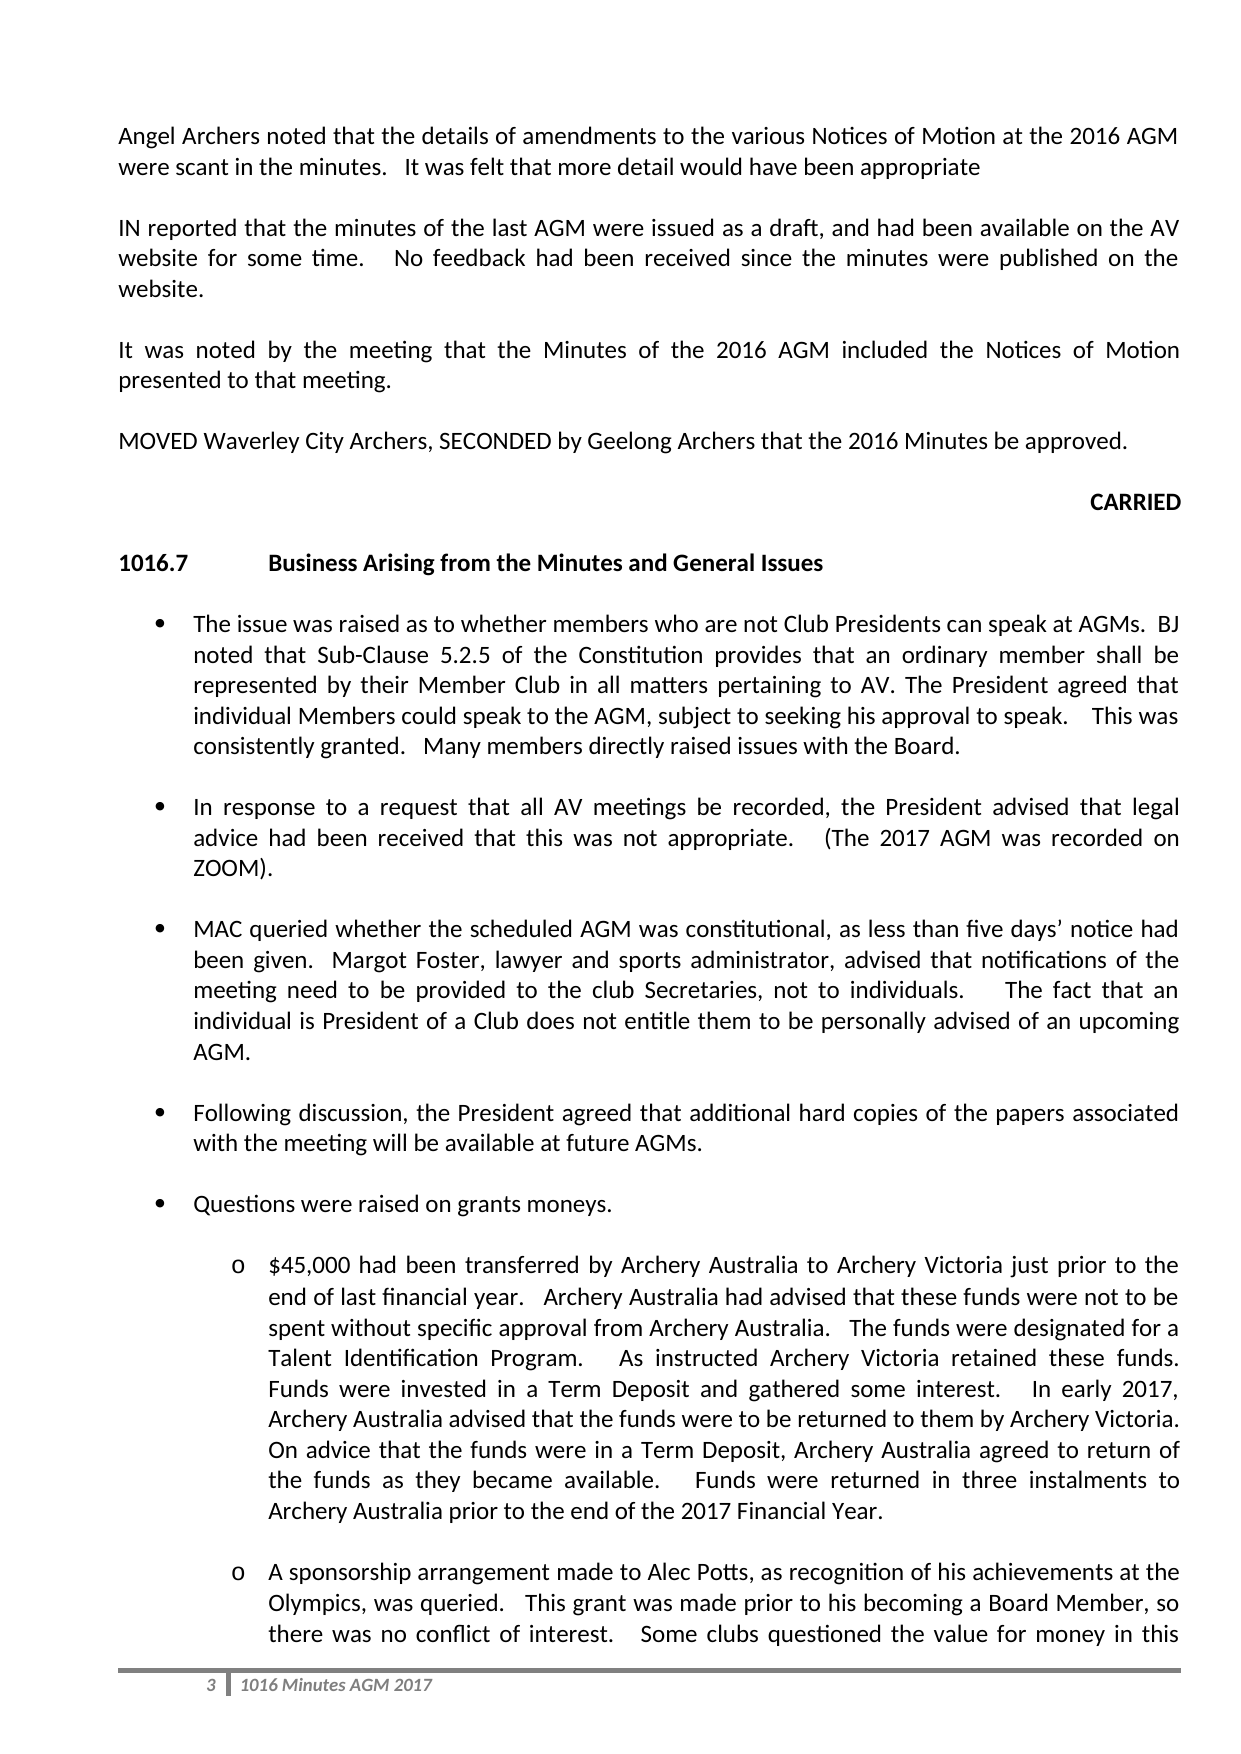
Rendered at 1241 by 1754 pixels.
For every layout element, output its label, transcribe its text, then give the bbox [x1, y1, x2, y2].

list Questions were raised on grants moneys. [156, 1188, 1181, 1219]
list $45,000 had been transferred by Archery Australia to Archery Victoria just prior to the end of last financial year. Archery Australia had advised that these funds were not to be spent without specific approval from Archery Australia. The funds were designated for a Talent Identification Program. As instructed Archery Victoria retained these funds. Funds were invested in a Term Deposit and gathered some interest. In early 2017, Archery Australia advised that the funds were to be returned to them by Archery Victoria. On advice that the funds were in a Term Deposit, Archery Australia agreed to return of the funds as they became available. Funds were returned in three instalments to Archery Australia prior to the end of the 2017 Financial Year. [231, 1249, 1181, 1525]
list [231, 1556, 1181, 1649]
list In response to a request that all AV meetings be recorded, the President advised that legal advice had been received that this was not appropriate. (The 2017 AGM was recorded on ZOOM). [156, 792, 1181, 883]
text Angel Archers noted that the details of amendments to the various Notices of Motion at the 2016 AGM were scant in the minutes. It was felt that more detail would have been appropriate [118, 120, 1181, 181]
list Following discussion, the President agreed that additional hard copies of the papers associated with the meeting will be available at future AGMs. [156, 1097, 1181, 1158]
list MAC queried whether the scheduled AGM was constitutional, as less than five days’ notice had been given. Margot Foster, lawyer and sports administrator, advised that notifications of the meeting need to be provided to the club Secretaries, not to individuals. The fact that an individual is President of a Club does not entitle them to be personally advised of an upcoming AGM. [156, 914, 1181, 1066]
text 1016.7 Business Arising from the Minutes and General Issues [118, 547, 1181, 578]
text MOVED Waverley City Archers, SECONDED by Geelong Archers that the 2016 Minutes be approved. [118, 425, 1181, 456]
text It was noted by the meeting that the Minutes of the 2016 AGM included the Notices of Motion presented to that meeting. [118, 334, 1181, 395]
text CARRIED [118, 486, 1181, 517]
list The issue was raised as to whether members who are not Club Presidents can speak at AGMs. BJ noted that Sub-Clause 5.2.5 of the Constitution provides that an ordinary member shall be represented by their Member Club in all matters pertaining to AV. The President agreed that individual Members could speak to the AGM, subject to seeking his approval to speak. This was consistently granted. Many members directly raised issues with the Board. [156, 608, 1181, 761]
text IN reported that the minutes of the last AGM were issued as a draft, and had been available on the AV website for some time. No feedback had been received since the minutes were published on the website. [118, 212, 1181, 303]
